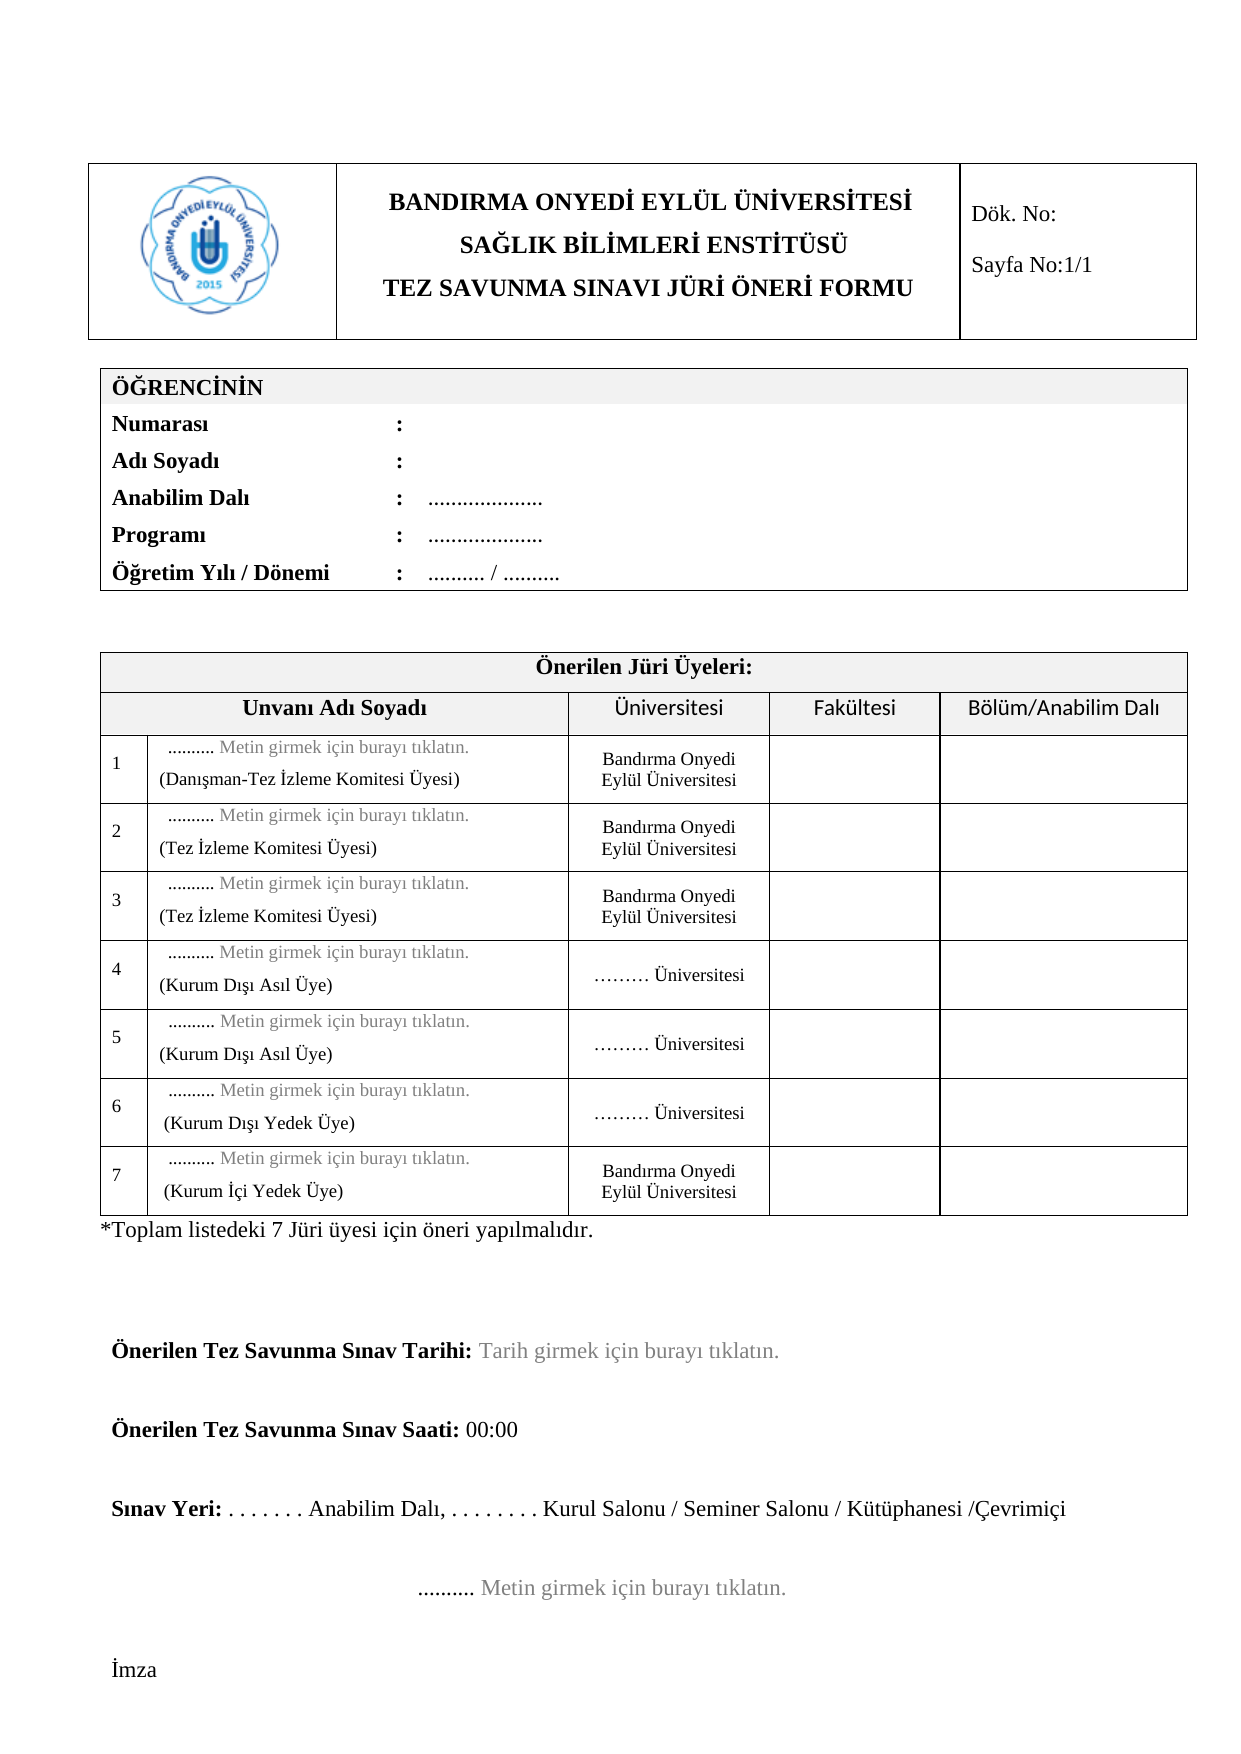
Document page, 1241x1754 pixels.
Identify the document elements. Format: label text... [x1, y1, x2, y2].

table_header [89, 164, 336, 338]
table_header BANDIRMA ONYEDİ EYLÜL ÜNİVERSİTESİ SAĞLIK BİLİMLERİ ENSTİTÜSÜ TEZ SAVUNMA SINAVI JÜRİ ÖNERİ FORMU [337, 164, 959, 338]
table_header Dök. No: Sayfa No:1/1 [961, 164, 1196, 338]
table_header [89, 368, 1196, 1709]
picture [136, 172, 283, 319]
